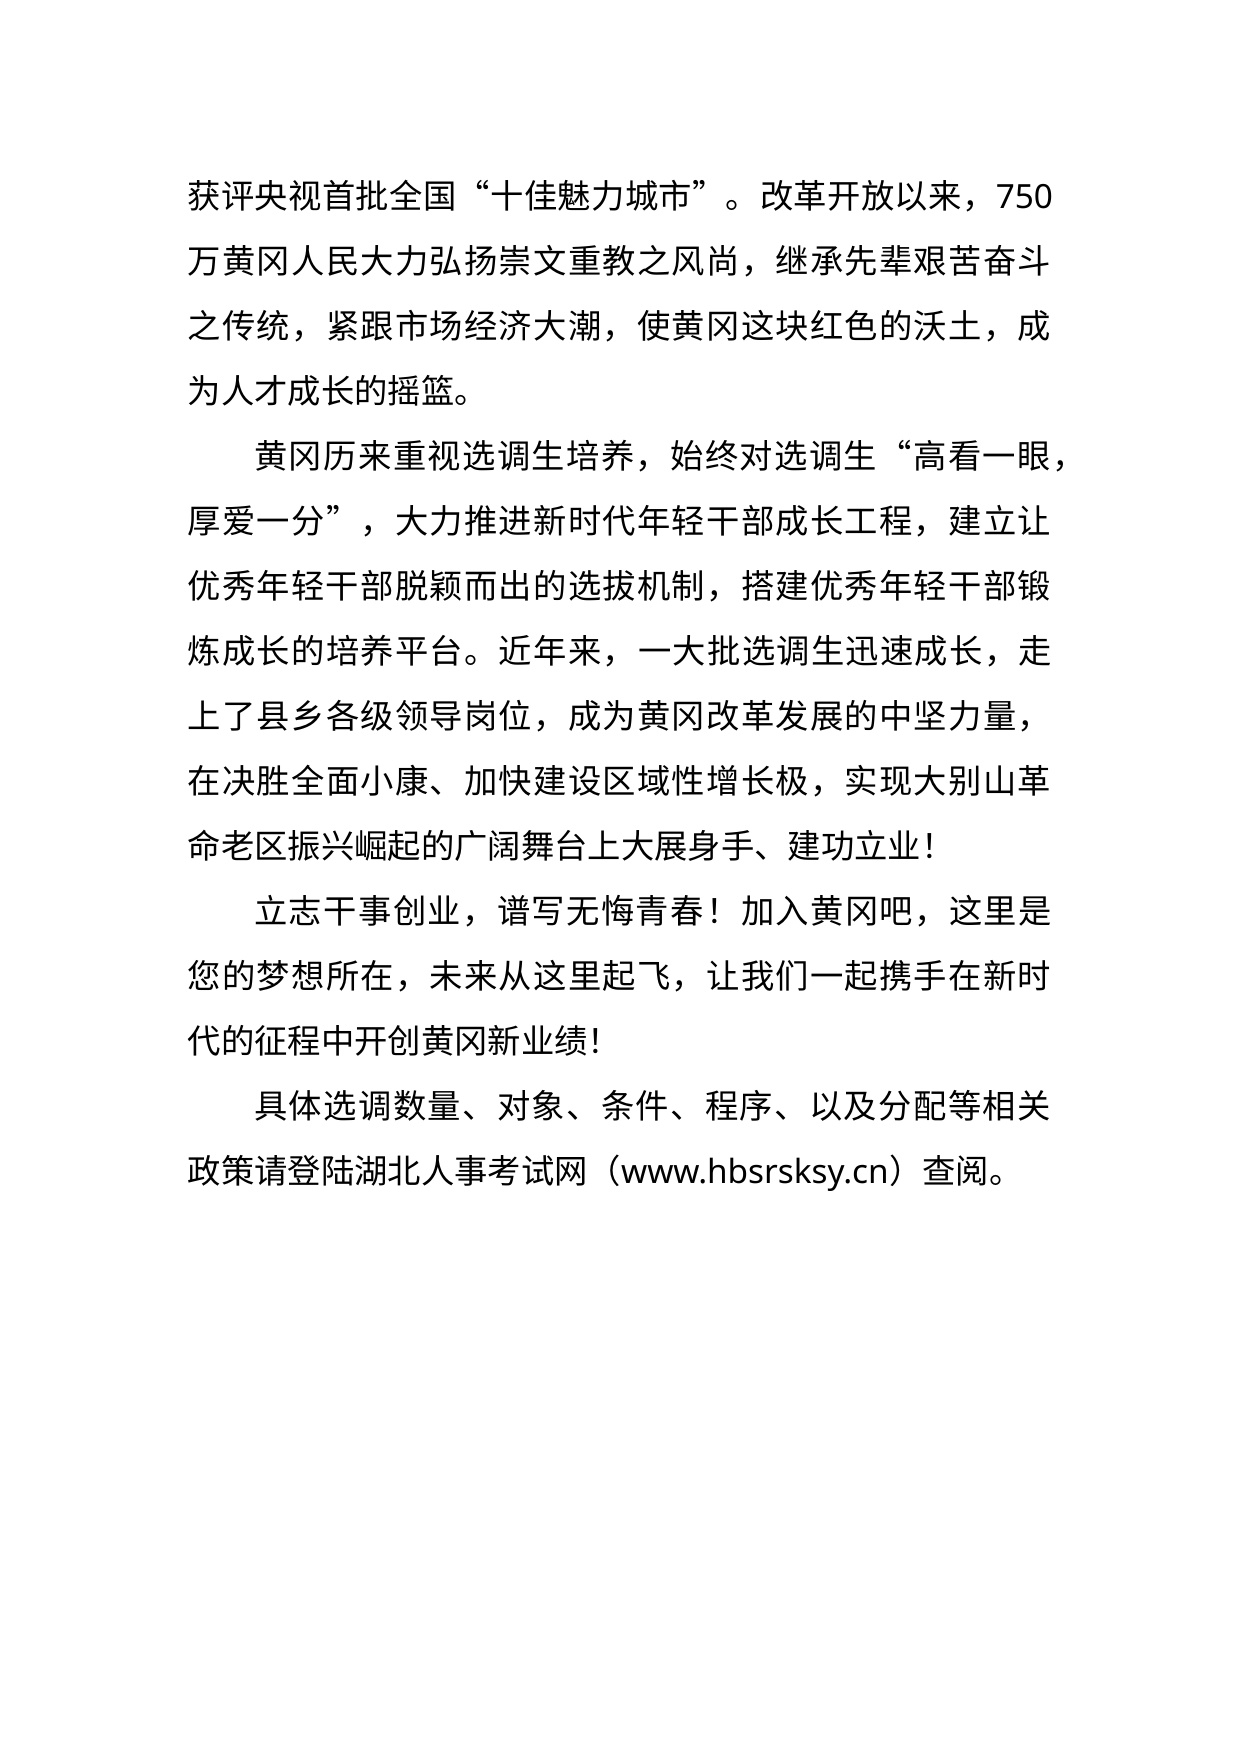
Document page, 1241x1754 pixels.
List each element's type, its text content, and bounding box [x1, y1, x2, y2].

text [187, 162, 1053, 422]
text 立志干事创业，谱写无悔青春！加入黄冈吧，这里是您的梦想所在，未来从这里起飞，让我们一起携手在新时代的征程中开创黄冈新业绩！ [187, 877, 1053, 1072]
text 黄冈历来重视选调生培养，始终对选调生“高看一眼，厚爱一分”，大力推进新时代年轻干部成长工程，建立让优秀年轻干部脱颖而出的选拔机制，搭建优秀年轻干部锻炼成长的培养平台。近年来，一大批选调生迅速成长，走上了县乡各级领导岗位，成为黄冈改革发展的中坚力量，在决胜全面小康、加快建设区域性增长极，实现大别山革命老区振兴崛起的广阔舞台上大展身手、建功立业！ [187, 422, 1053, 877]
text 具体选调数量、对象、条件、程序、以及分配等相关政策请登陆湖北人事考试网（www.hbsrsksy.cn）查阅。 [187, 1072, 1053, 1202]
